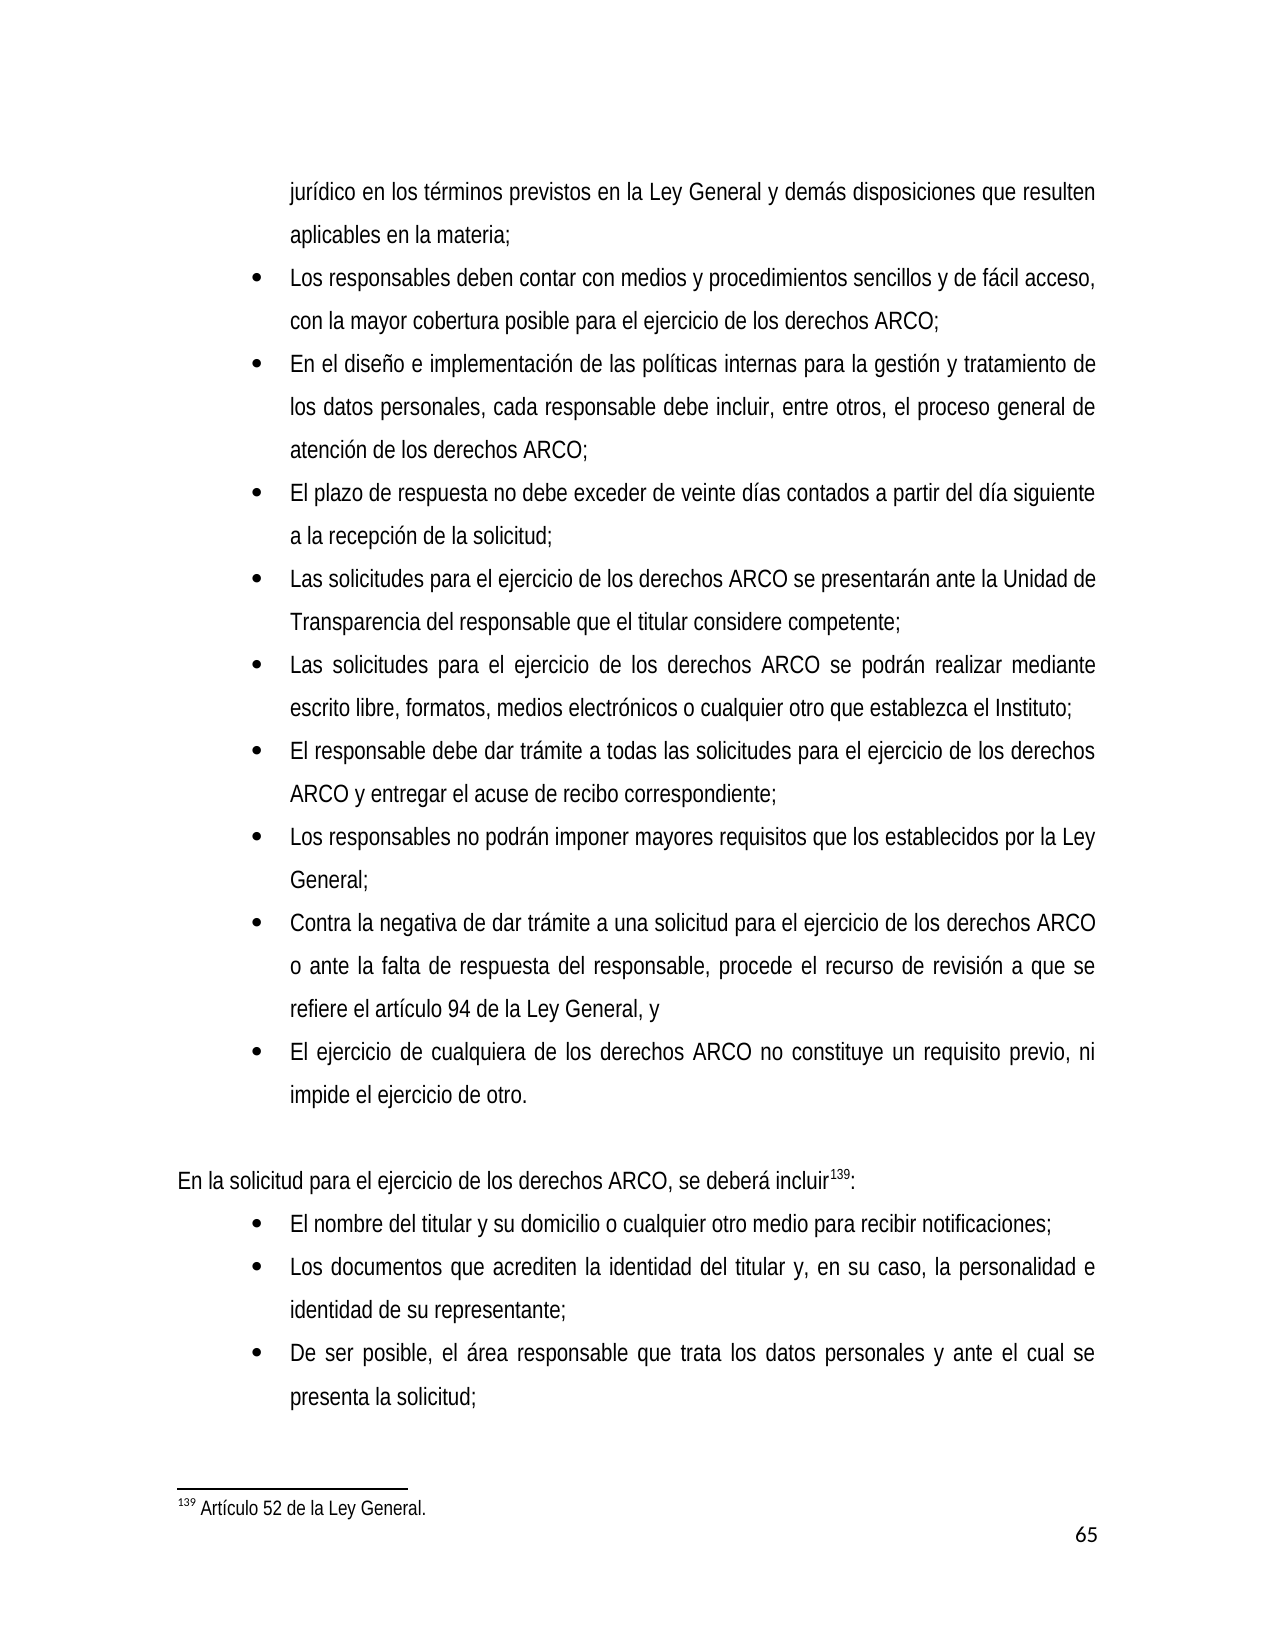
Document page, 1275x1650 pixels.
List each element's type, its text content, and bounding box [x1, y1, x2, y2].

list Las solicitudes para el ejercicio de los derechos ARCO se presentarán ante la Unidad de Transparencia del responsable que el titular considere competente; [252, 564, 1098, 636]
list Contra la negativa de dar trámite a una solicitud para el ejercicio de los derechos ARCO o ante la falta de respuesta del responsable, procede el recurso de revisión a que se refiere el artículo 94 de la Ley General, y [252, 908, 1098, 1023]
list Los responsables deben contar con medios y procedimientos sencillos y de fácil acceso, con la mayor cobertura posible para el ejercicio de los derechos ARCO; [252, 263, 1098, 335]
list De ser posible, el área responsable que trata los datos personales y ante el cual se presenta la solicitud; [252, 1338, 1098, 1410]
list Los responsables no podrán imponer mayores requisitos que los establecidos por la Ley General; [252, 822, 1098, 894]
list En el diseño e implementación de las políticas internas para la gestión y tratamiento de los datos personales, cada responsable debe incluir, entre otros, el proceso general de atención de los derechos ARCO; [252, 349, 1098, 464]
list El plazo de respuesta no debe exceder de veinte días contados a partir del día siguiente a la recepción de la solicitud; [252, 478, 1098, 550]
list Las solicitudes para el ejercicio de los derechos ARCO se podrán realizar mediante escrito libre, formatos, medios electrónicos o cualquier otro que establezca el Instituto; [252, 650, 1098, 722]
text En la solicitud para el ejercicio de los derechos ARCO, se deberá incluir: [177, 1166, 1098, 1195]
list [252, 177, 1098, 249]
list El nombre del titular y su domicilio o cualquier otro medio para recibir notificaciones; [252, 1209, 1098, 1238]
list El ejercicio de cualquiera de los derechos ARCO no constituye un requisito previo, ni impide el ejercicio de otro. [252, 1037, 1098, 1109]
list El responsable debe dar trámite a todas las solicitudes para el ejercicio de los derechos ARCO y entregar el acuse de recibo correspondiente; [252, 736, 1098, 808]
list Los documentos que acrediten la identidad del titular y, en su caso, la personalidad e identidad de su representante; [252, 1252, 1098, 1324]
